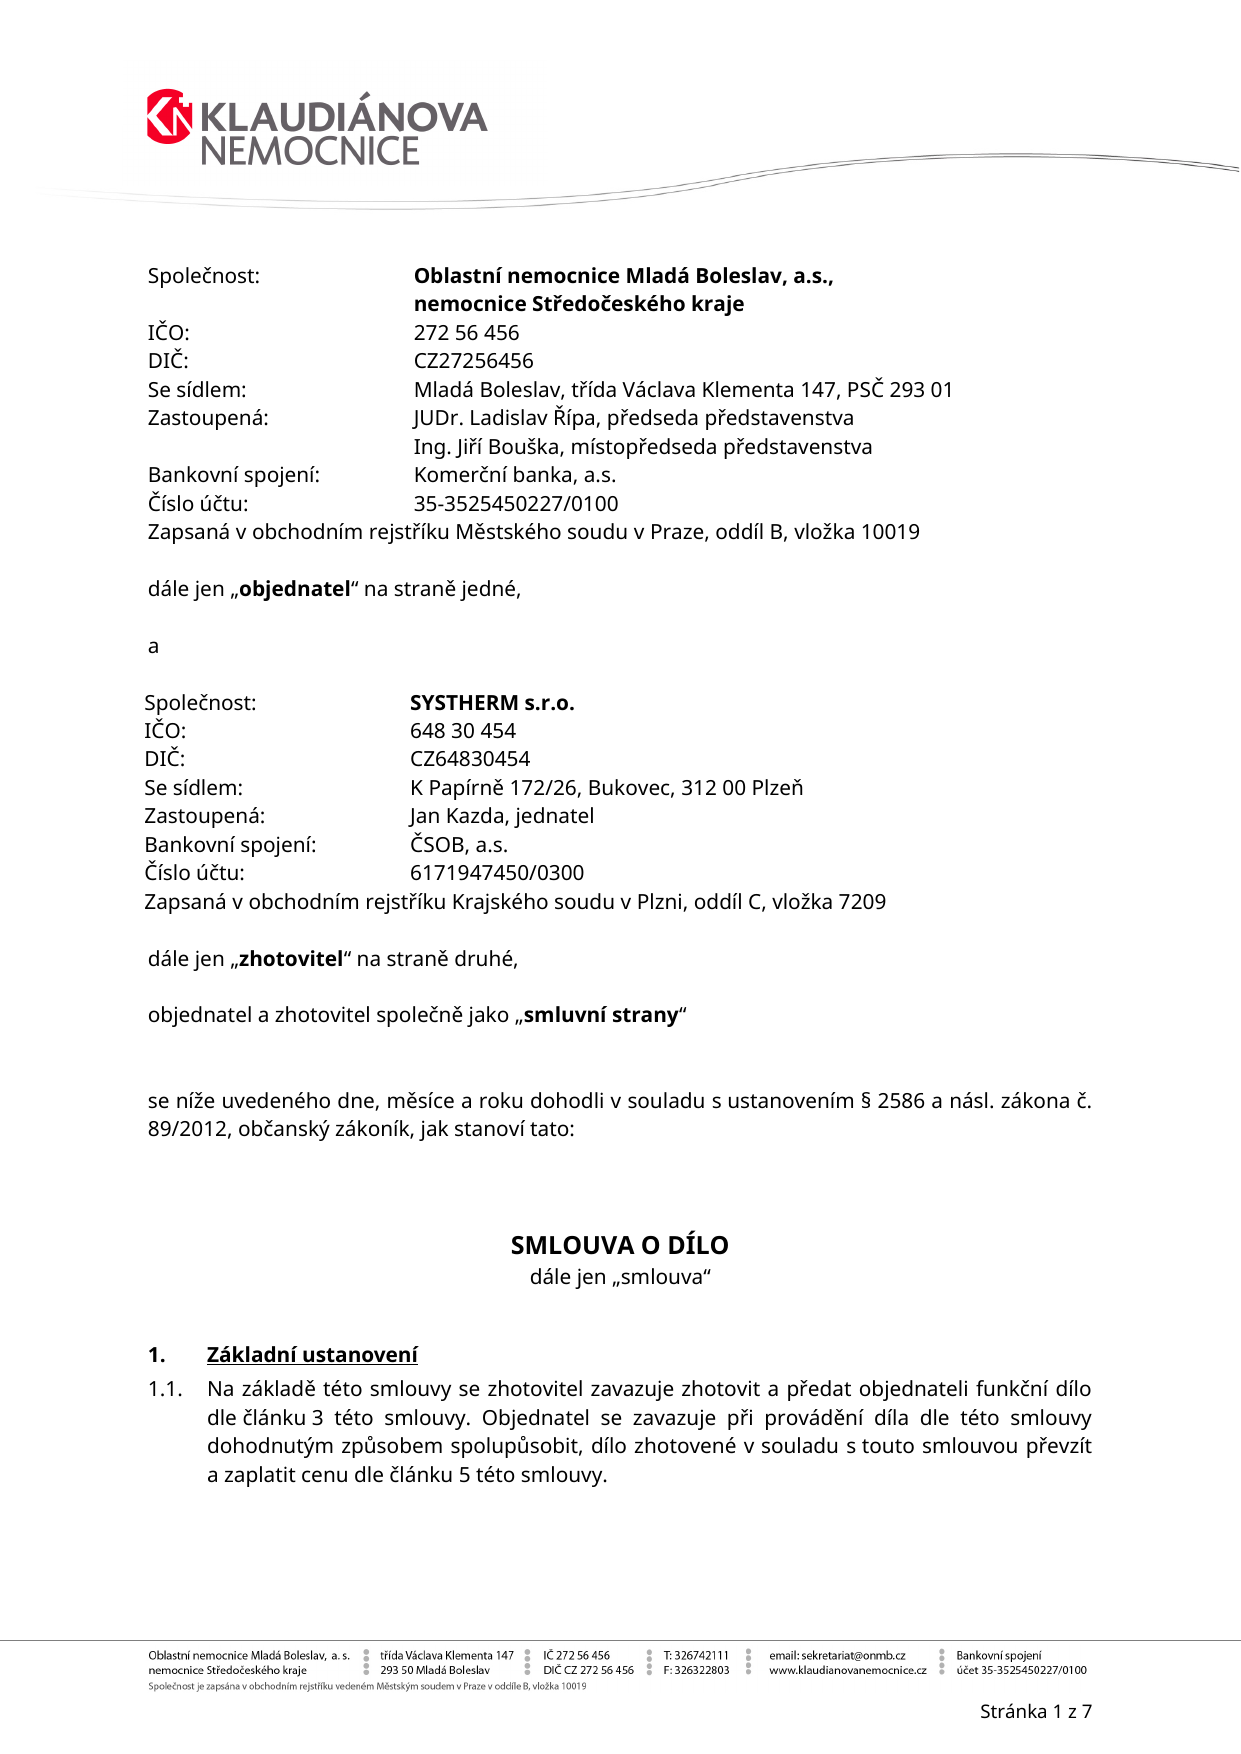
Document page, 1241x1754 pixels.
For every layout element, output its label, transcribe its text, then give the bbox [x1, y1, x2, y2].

text dále jen „objednatel“ na straně jedné, [148, 574, 1092, 602]
text Ing. Jiří Bouška, místopředseda představenstva [413, 432, 1092, 460]
table_cell K Papírně 172/26, Bukovec, 312 00 Plzeň [399, 773, 1104, 801]
text Číslo účtu: 35-3525450227/0100 [148, 489, 1092, 517]
text DIČ: CZ27256456 [148, 346, 1092, 375]
table_cell 6171947450/0300 [399, 858, 1104, 887]
table_cell Zastoupená: [133, 801, 399, 830]
table_header Společnost: [133, 688, 399, 716]
subtitle Základní ustanovení [148, 1340, 1092, 1368]
table_cell Jan Kazda, jednatel [399, 801, 1104, 830]
table_cell Číslo účtu: [133, 858, 399, 887]
text Bankovní spojení: Komerční banka, a.s. [148, 460, 1092, 489]
table_cell DIČ: [133, 745, 399, 773]
table_cell CZ64830454 [399, 745, 1104, 773]
text smlouva o dílo [148, 1228, 1092, 1262]
text a [148, 631, 1092, 659]
text Společnost: Oblastní nemocnice Mladá Boleslav, a.s., nemocnice Středočeského kraje [148, 261, 1092, 318]
table_cell Se sídlem: [133, 773, 399, 801]
picture [145, 1645, 1089, 1693]
text Zastoupená: JUDr. Ladislav Řípa, předseda představenstva [148, 403, 1092, 432]
text se níže uvedeného dne, měsíce a roku dohodli v souladu s ustanovením § 2586 a násl. zákona č. 89/2012, občanský zákoník, jak stanoví tato: [148, 1086, 1092, 1143]
table_cell Zapsaná v obchodním rejstříku Krajského soudu v Plzni, oddíl C, vložka 7209 [133, 887, 1104, 915]
table_cell IČO: [133, 716, 399, 744]
table_header SYSTHERM s.r.o. [399, 688, 1104, 716]
text IČO: 272 56 456 [148, 318, 1092, 346]
table_cell ČSOB, a.s. [399, 830, 1104, 858]
subtitle Na základě této smlouvy se zhotovitel zavazuje zhotovit a předat objednateli funkční dílo dle článku 3 této smlouvy. Objednatel se zavazuje při provádění díla dle této smlouvy dohodnutým způsobem spolupůsobit, dílo zhotovené v souladu s touto smlouvou převzít a zaplatit cenu dle článku 5 této smlouvy. [148, 1374, 1092, 1488]
text dále jen „smlouva“ [148, 1262, 1092, 1291]
text Zapsaná v obchodním rejstříku Městského soudu v Praze, oddíl B, vložka 10019 [148, 517, 1092, 546]
table_cell 648 30 454 [399, 716, 1104, 744]
text objednatel a zhotovitel společně jako „smluvní strany“ [148, 1001, 1092, 1029]
table_cell Bankovní spojení: [133, 830, 399, 858]
picture [34, 60, 1240, 221]
text Se sídlem: Mladá Boleslav, třída Václava Klementa 147, PSČ 293 01 [148, 375, 1092, 403]
text dále jen „zhotovitel“ na straně druhé, [148, 944, 1092, 972]
